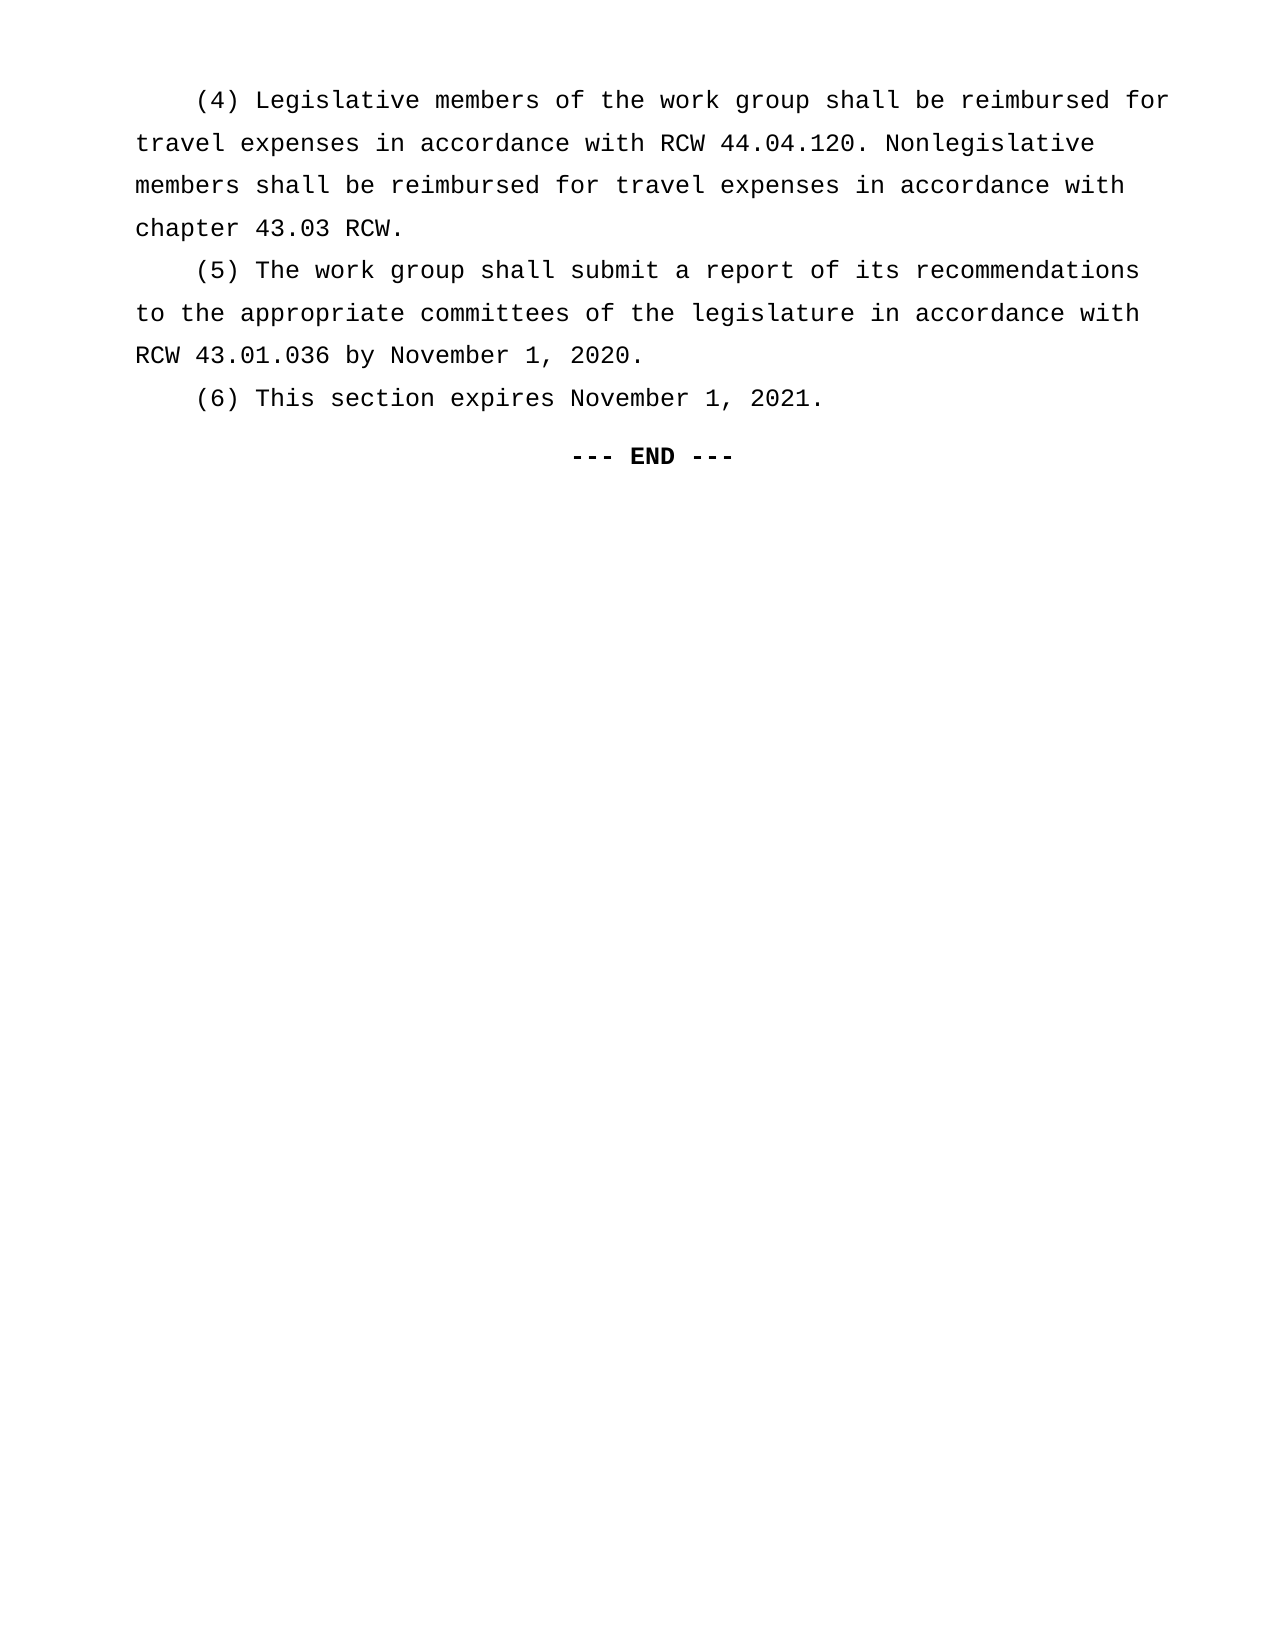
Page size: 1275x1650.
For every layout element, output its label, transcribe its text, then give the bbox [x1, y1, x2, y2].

text (4) Legislative members of the work group shall be reimbursed for travel expenses in accordance with RCW 44.04.120. Nonlegislative members shall be reimbursed for travel expenses in accordance with chapter 43.03 RCW. [135, 75, 1170, 245]
text --- END --- [135, 443, 1170, 472]
text (6) This section expires November 1, 2021. [135, 372, 1170, 415]
text (5) The work group shall submit a report of its recommendations to the appropriate committees of the legislature in accordance with RCW 43.01.036 by November 1, 2020. [135, 245, 1170, 372]
